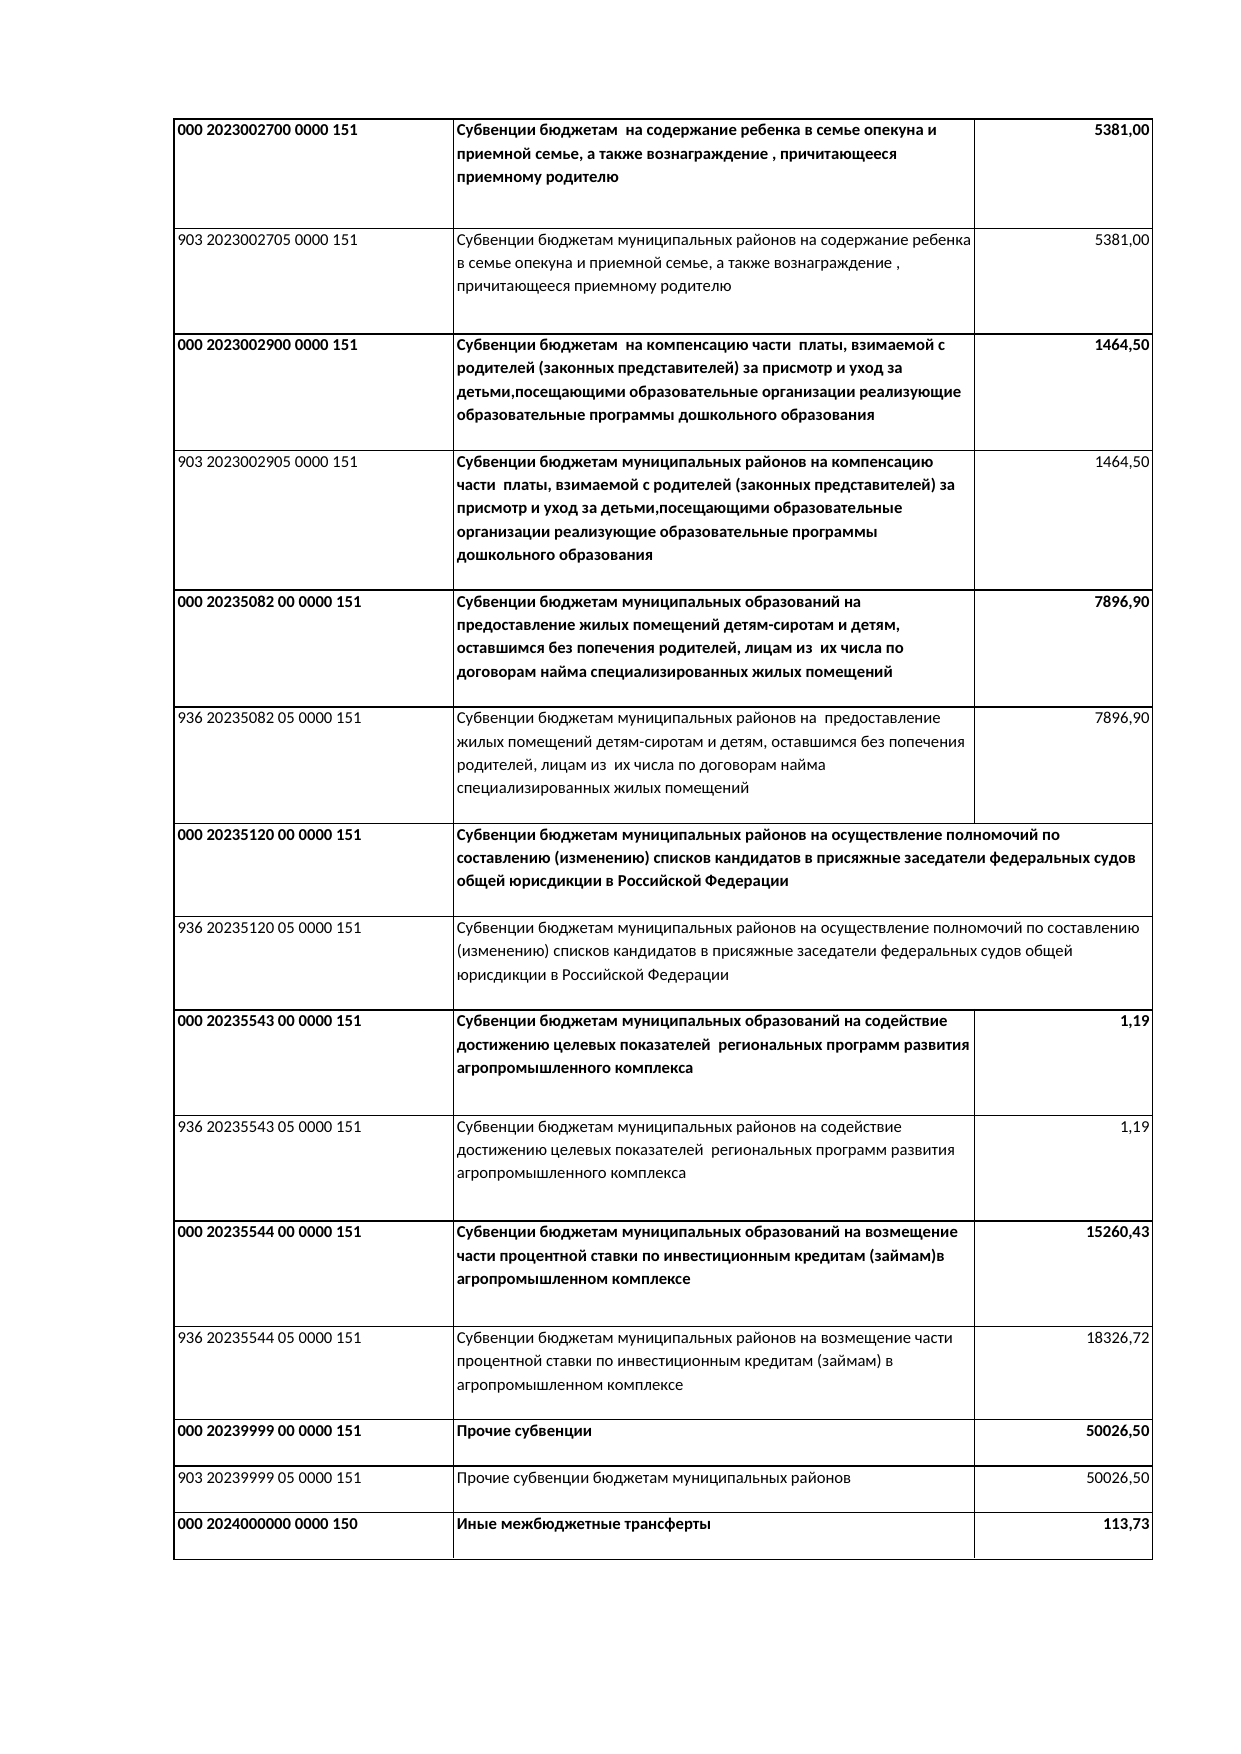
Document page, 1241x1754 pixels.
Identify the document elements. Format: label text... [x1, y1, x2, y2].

table_cell 000 20235082 00 0000 151 [175, 591, 453, 706]
table_cell 000 20235120 00 0000 151 [175, 824, 453, 916]
table_cell 18326,72 [975, 1327, 1152, 1419]
table_cell 903 2023002705 0000 151 [175, 229, 453, 333]
table_cell Субвенции бюджетам муниципальных районов на осуществление полномочий по составлению (изменению) списков кандидатов в присяжные заседатели федеральных судов общей юрисдикции в Российской Федерации [454, 917, 1152, 1009]
table_cell Субвенции бюджетам на компенсацию части платы, взимаемой с родителей (законных представителей) за присмотр и уход за детьми,посещающими образовательные организации реализующие образовательные программы дошкольного образования [454, 335, 974, 449]
table_cell 7896,90 [975, 708, 1152, 822]
table_cell 15260,43 [975, 1222, 1152, 1326]
table_cell 1,19 [975, 1116, 1152, 1220]
table_cell Иные межбюджетные трансферты [454, 1513, 974, 1558]
table_cell 000 20235544 00 0000 151 [175, 1222, 453, 1326]
table_cell Субвенции бюджетам муниципальных районов на содействие достижению целевых показателей региональных программ развития агропромышленного комплекса [454, 1116, 974, 1220]
table_cell 50026,50 [975, 1420, 1152, 1465]
table_cell Прочие субвенции [454, 1420, 974, 1465]
table_cell 903 2023002905 0000 151 [175, 451, 453, 589]
table_cell 936 20235082 05 0000 151 [175, 708, 453, 822]
table_cell 1464,50 [975, 451, 1152, 589]
table_cell 000 20235543 00 0000 151 [175, 1011, 453, 1114]
table_cell 7896,90 [975, 591, 1152, 706]
table_cell 903 20239999 05 0000 151 [175, 1467, 453, 1512]
table_cell Субвенции бюджетам на содержание ребенка в семье опекуна и приемной семье, а также вознаграждение , причитающееся приемному родителю [454, 120, 974, 227]
table_cell 1464,50 [975, 335, 1152, 449]
table_cell Прочие субвенции бюджетам муниципальных районов [454, 1467, 974, 1512]
table_cell Субвенции бюджетам муниципальных образований на содействие достижению целевых показателей региональных программ развития агропромышленного комплекса [454, 1011, 974, 1114]
table_cell Субвенции бюджетам муниципальных районов на возмещение части процентной ставки по инвестиционным кредитам (займам) в агропромышленном комплексе [454, 1327, 974, 1419]
table_cell 000 2023002700 0000 151 [175, 120, 453, 227]
table_cell Субвенции бюджетам муниципальных районов на предоставление жилых помещений детям-сиротам и детям, оставшимся без попечения родителей, лицам из их числа по договорам найма специализированных жилых помещений [454, 708, 974, 822]
table_cell 000 20239999 00 0000 151 [175, 1420, 453, 1465]
table_cell 936 20235543 05 0000 151 [175, 1116, 453, 1220]
table_cell Субвенции бюджетам муниципальных районов на компенсацию части платы, взимаемой с родителей (законных представителей) за присмотр и уход за детьми,посещающими образовательные организации реализующие образовательные программы дошкольного образования [454, 451, 974, 589]
table_cell 000 2023002900 0000 151 [175, 335, 453, 449]
table_cell 936 20235544 05 0000 151 [175, 1327, 453, 1419]
table_cell 50026,50 [975, 1467, 1152, 1512]
table_cell 5381,00 [975, 120, 1152, 227]
table_cell 5381,00 [975, 229, 1152, 333]
table_cell Субвенции бюджетам муниципальных образований на возмещение части процентной ставки по инвестиционным кредитам (займам)в агропромышленном комплексе [454, 1222, 974, 1326]
table_cell Субвенции бюджетам муниципальных районов на содержание ребенка в семье опекуна и приемной семье, а также вознаграждение , причитающееся приемному родителю [454, 229, 974, 333]
table_cell Субвенции бюджетам муниципальных образований на предоставление жилых помещений детям-сиротам и детям, оставшимся без попечения родителей, лицам из их числа по договорам найма специализированных жилых помещений [454, 591, 974, 706]
table_cell 1,19 [975, 1011, 1152, 1114]
table_cell 000 2024000000 0000 150 [175, 1513, 453, 1558]
table_cell 936 20235120 05 0000 151 [175, 917, 453, 1009]
table_cell 113,73 [975, 1513, 1152, 1558]
table_cell Субвенции бюджетам муниципальных районов на осуществление полномочий по составлению (изменению) списков кандидатов в присяжные заседатели федеральных судов общей юрисдикции в Российской Федерации [454, 824, 1152, 916]
